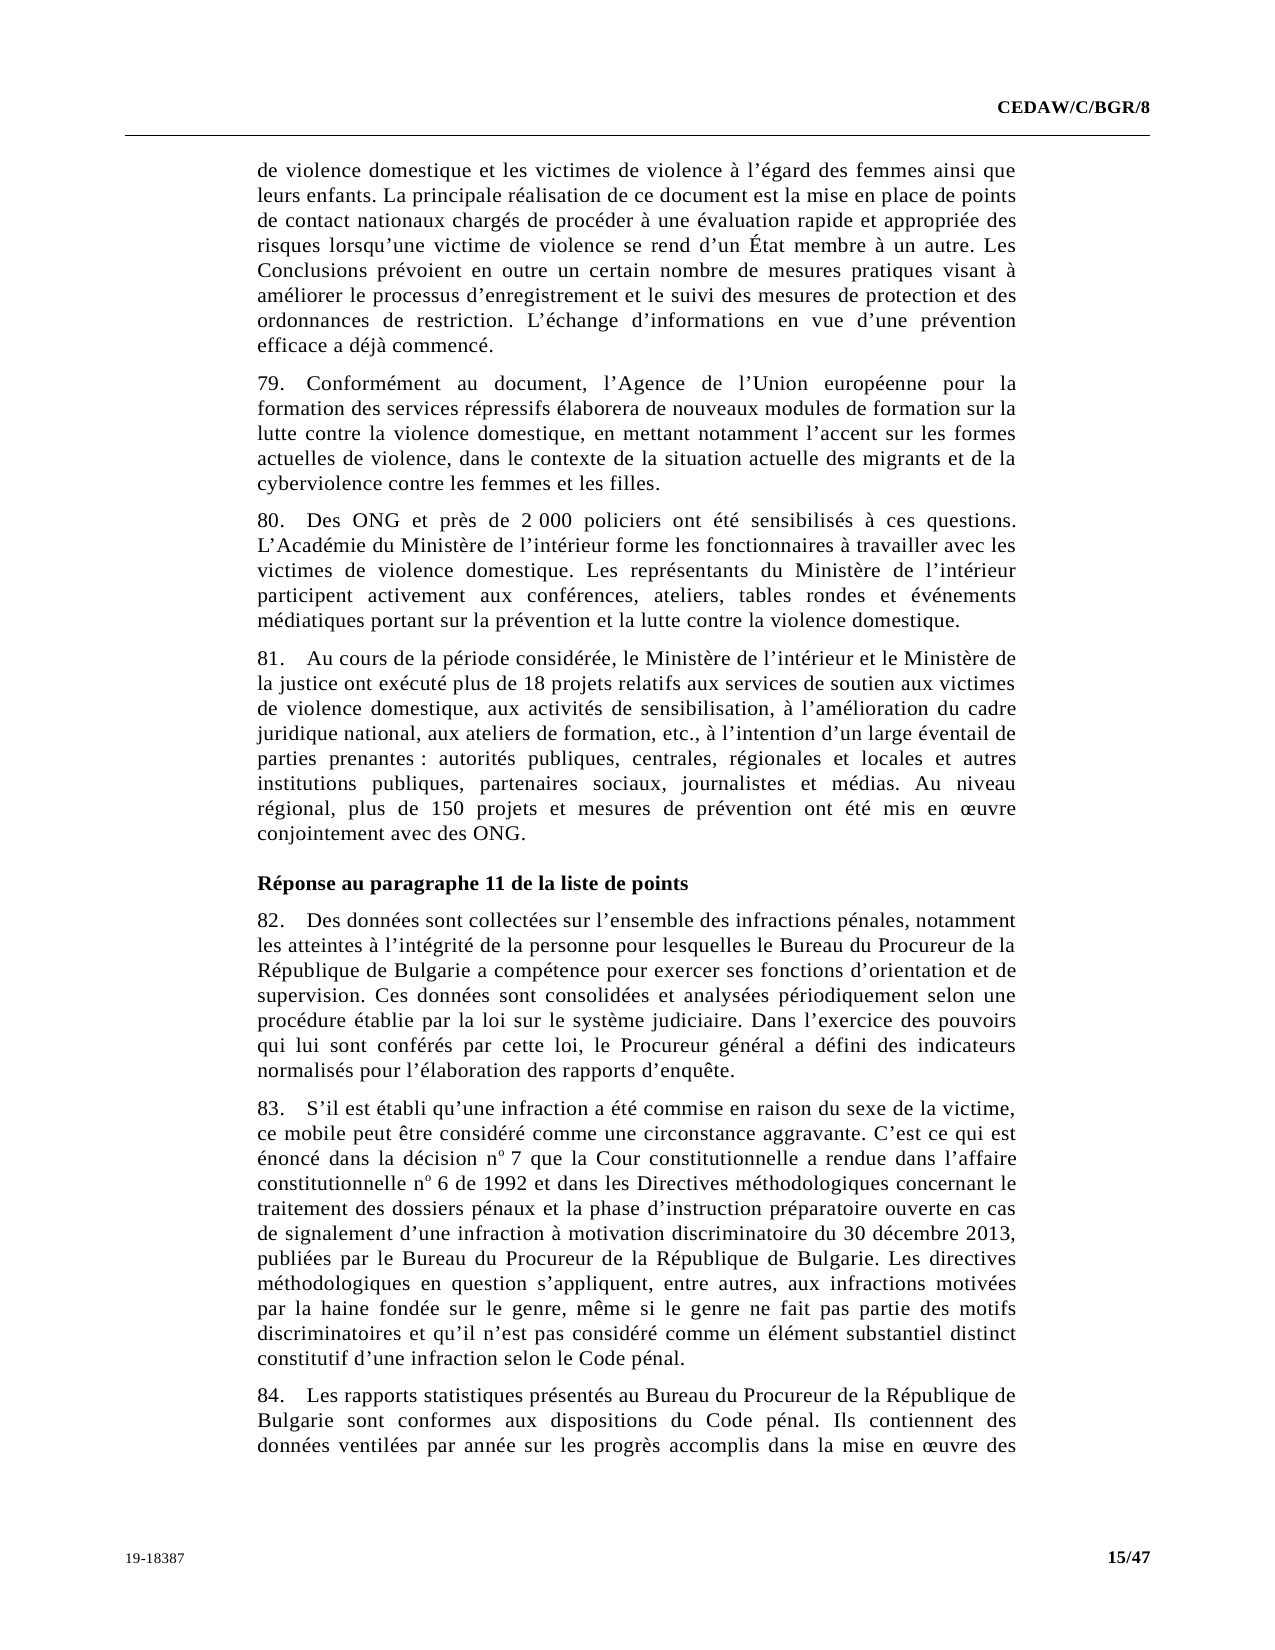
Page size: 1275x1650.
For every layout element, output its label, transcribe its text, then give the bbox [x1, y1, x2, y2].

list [257, 1382, 1018, 1457]
list Au cours de la période considérée, le Ministère de l’intérieur et le Ministère de la justice ont exécuté plus de 18 projets relatifs aux services de soutien aux victimes de violence domestique, aux activités de sensibilisation, à l’amélioration du cadre juridique national, aux ateliers de formation, etc., à l’intention d’un large éventail de parties prenantes : autorités publiques, centrales, régionales et locales et autres institutions publiques, partenaires sociaux, journalistes et médias. Au niveau régional, plus de 150 projets et mesures de prévention ont été mis en œuvre conjointement avec des ONG. [257, 645, 1018, 845]
list S’il est établi qu’une infraction a été commise en raison du sexe de la victime, ce mobile peut être considéré comme une circonstance aggravante. C’est ce qui est énoncé dans la décision no 7 que la Cour constitutionnelle a rendue dans l’affaire constitutionnelle no 6 de 1992 et dans les Directives méthodologiques concernant le traitement des dossiers pénaux et la phase d’instruction préparatoire ouverte en cas de signalement d’une infraction à motivation discriminatoire du 30 décembre 2013, publiées par le Bureau du Procureur de la République de Bulgarie. Les directives méthodologiques en question s’appliquent, entre autres, aux infractions motivées par la haine fondée sur le genre, même si le genre ne fait pas partie des motifs discriminatoires et qu’il n’est pas considéré comme un élément substantiel distinct constitutif d’une infraction selon le Code pénal. [257, 1095, 1018, 1370]
list Conformément au document, l’Agence de l’Union européenne pour la formation des services répressifs élaborera de nouveaux modules de formation sur la lutte contre la violence domestique, en mettant notamment l’accent sur les formes actuelles de violence, dans le contexte de la situation actuelle des migrants et de la cyberviolence contre les femmes et les filles. [257, 370, 1018, 495]
list Des données sont collectées sur l’ensemble des infractions pénales, notamment les atteintes à l’intégrité de la personne pour lesquelles le Bureau du Procureur de la République de Bulgarie a compétence pour exercer ses fonctions d’orientation et de supervision. Ces données sont consolidées et analysées périodiquement selon une procédure établie par la loi sur le système judiciaire. Dans l’exercice des pouvoirs qui lui sont conférés par cette loi, le Procureur général a défini des indicateurs normalisés pour l’élaboration des rapports d’enquête. [257, 907, 1018, 1082]
text Réponse au paragraphe 11 de la liste de points [125, 870, 1019, 895]
list Des ONG et près de 2 000 policiers ont été sensibilisés à ces questions. L’Académie du Ministère de l’intérieur forme les fonctionnaires à travailler avec les victimes de violence domestique. Les représentants du Ministère de l’intérieur participent activement aux conférences, ateliers, tables rondes et événements médiatiques portant sur la prévention et la lutte contre la violence domestique. [257, 507, 1018, 632]
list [257, 157, 1018, 357]
